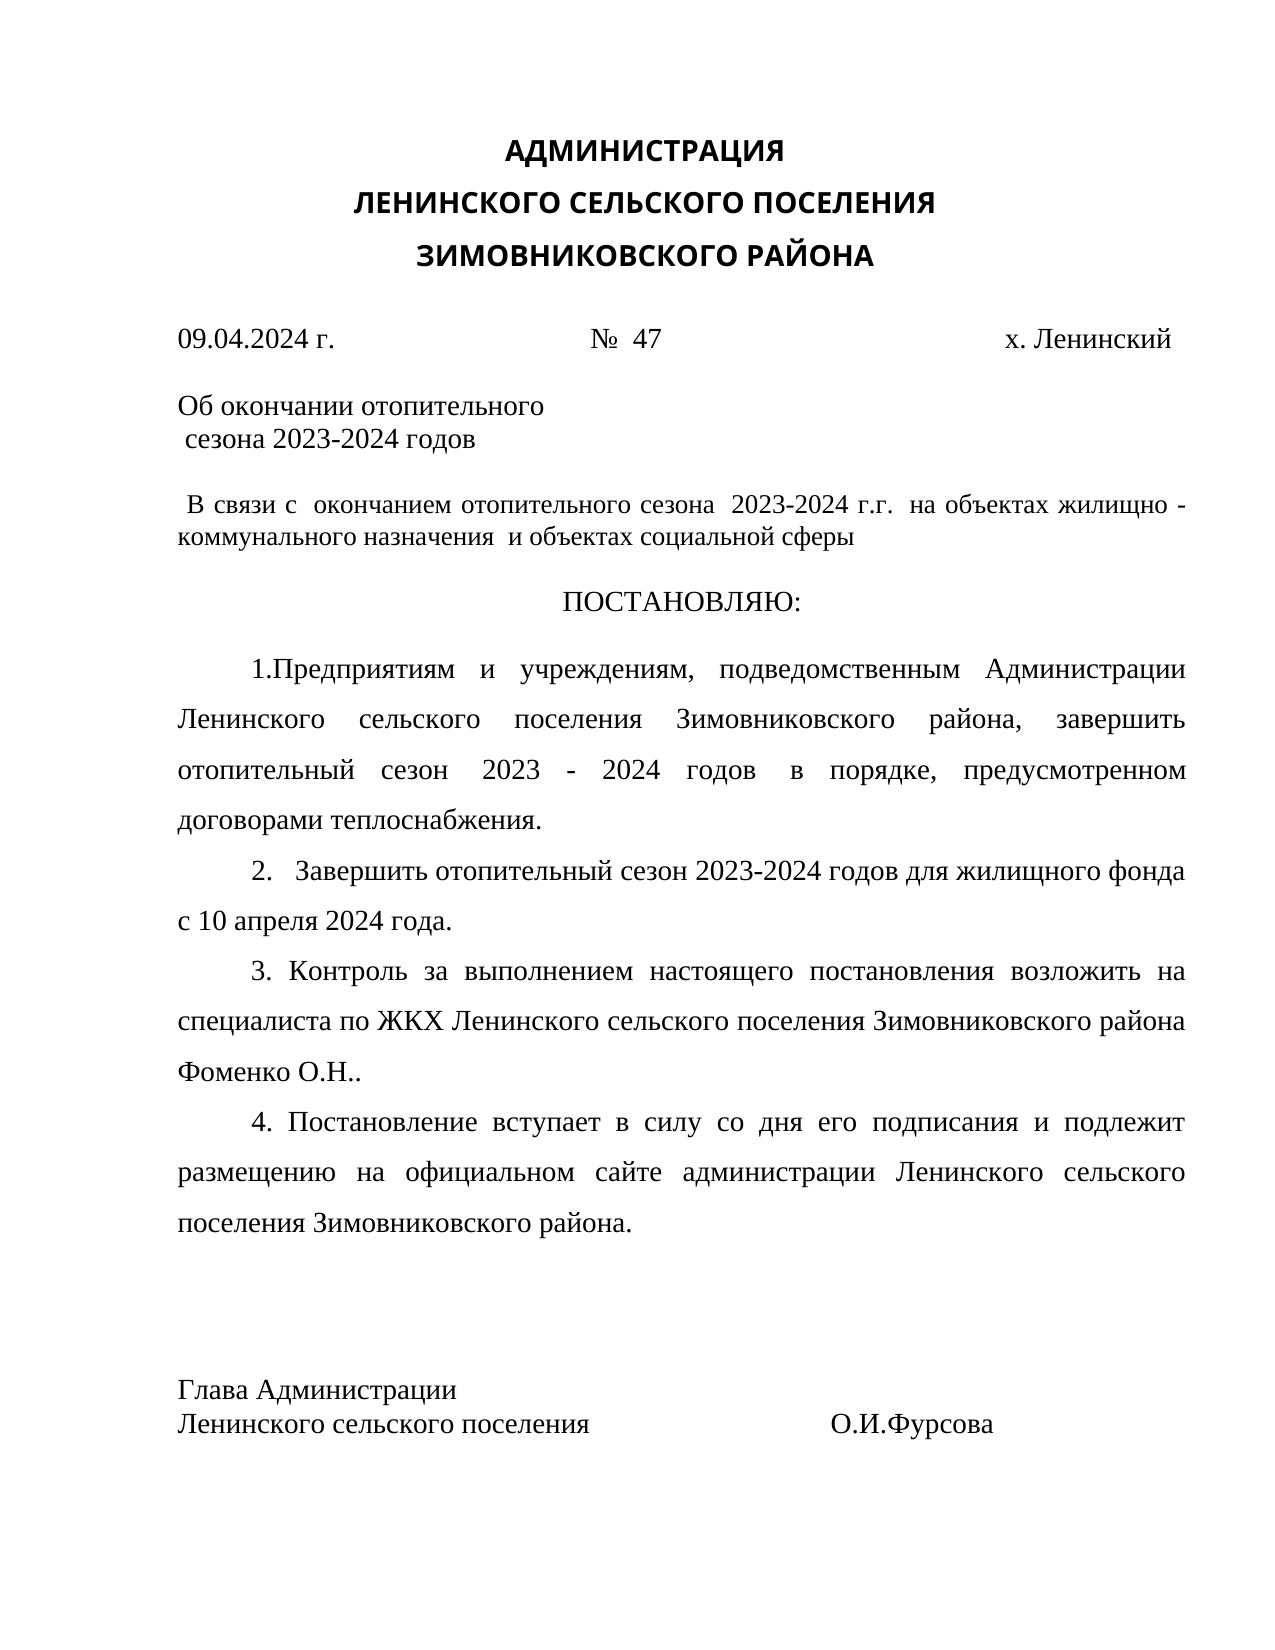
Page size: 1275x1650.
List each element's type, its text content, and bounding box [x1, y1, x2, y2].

text 09.04.2024 г. № 47 х. Ленинский [177, 321, 1186, 354]
text ЛЕНИНСКОГО СЕЛЬСКОГО ПОСЕЛЕНИЯ [116, 183, 1174, 222]
text Глава Администрации [177, 1372, 1186, 1406]
text В связи с окончанием отопительного сезона 2023-2024 г.г. на объектах жилищно - коммунального назначения и объектах социальной сферы [177, 488, 1186, 551]
text 4. Постановление вступает в силу со дня его подписания и подлежит размещению на официальном сайте администрации Ленинского сельского поселения Зимовниковского района. [177, 1104, 1186, 1238]
text ПОСТАНОВЛЯЮ: [177, 584, 1186, 618]
text ЗИМОВНИКОВСКОГО РАЙОНА [116, 235, 1174, 275]
text АДМИНИСТРАЦИЯ [116, 131, 1174, 170]
text Ленинского сельского поселения О.И.Фурсова [177, 1406, 1186, 1439]
text 2. Завершить отопительный сезон 2023-2024 годов для жилищного фонда с 10 апреля 2024 года. [177, 853, 1186, 936]
text 1.Предприятиям и учреждениям, подведомственным Администрации Ленинского сельского поселения Зимовниковского района, завершить отопительный сезон 2023 - 2024 годов в порядке, предусмотренном договорами теплоснабжения. [177, 651, 1186, 836]
text Об окончании отопительного [177, 388, 1186, 421]
text 3. Контроль за выполнением настоящего постановления возложить на специалиста по ЖКХ Ленинского сельского поселения Зимовниковского района Фоменко О.Н.. [177, 953, 1186, 1087]
text сезона 2023-2024 годов [177, 421, 1186, 455]
